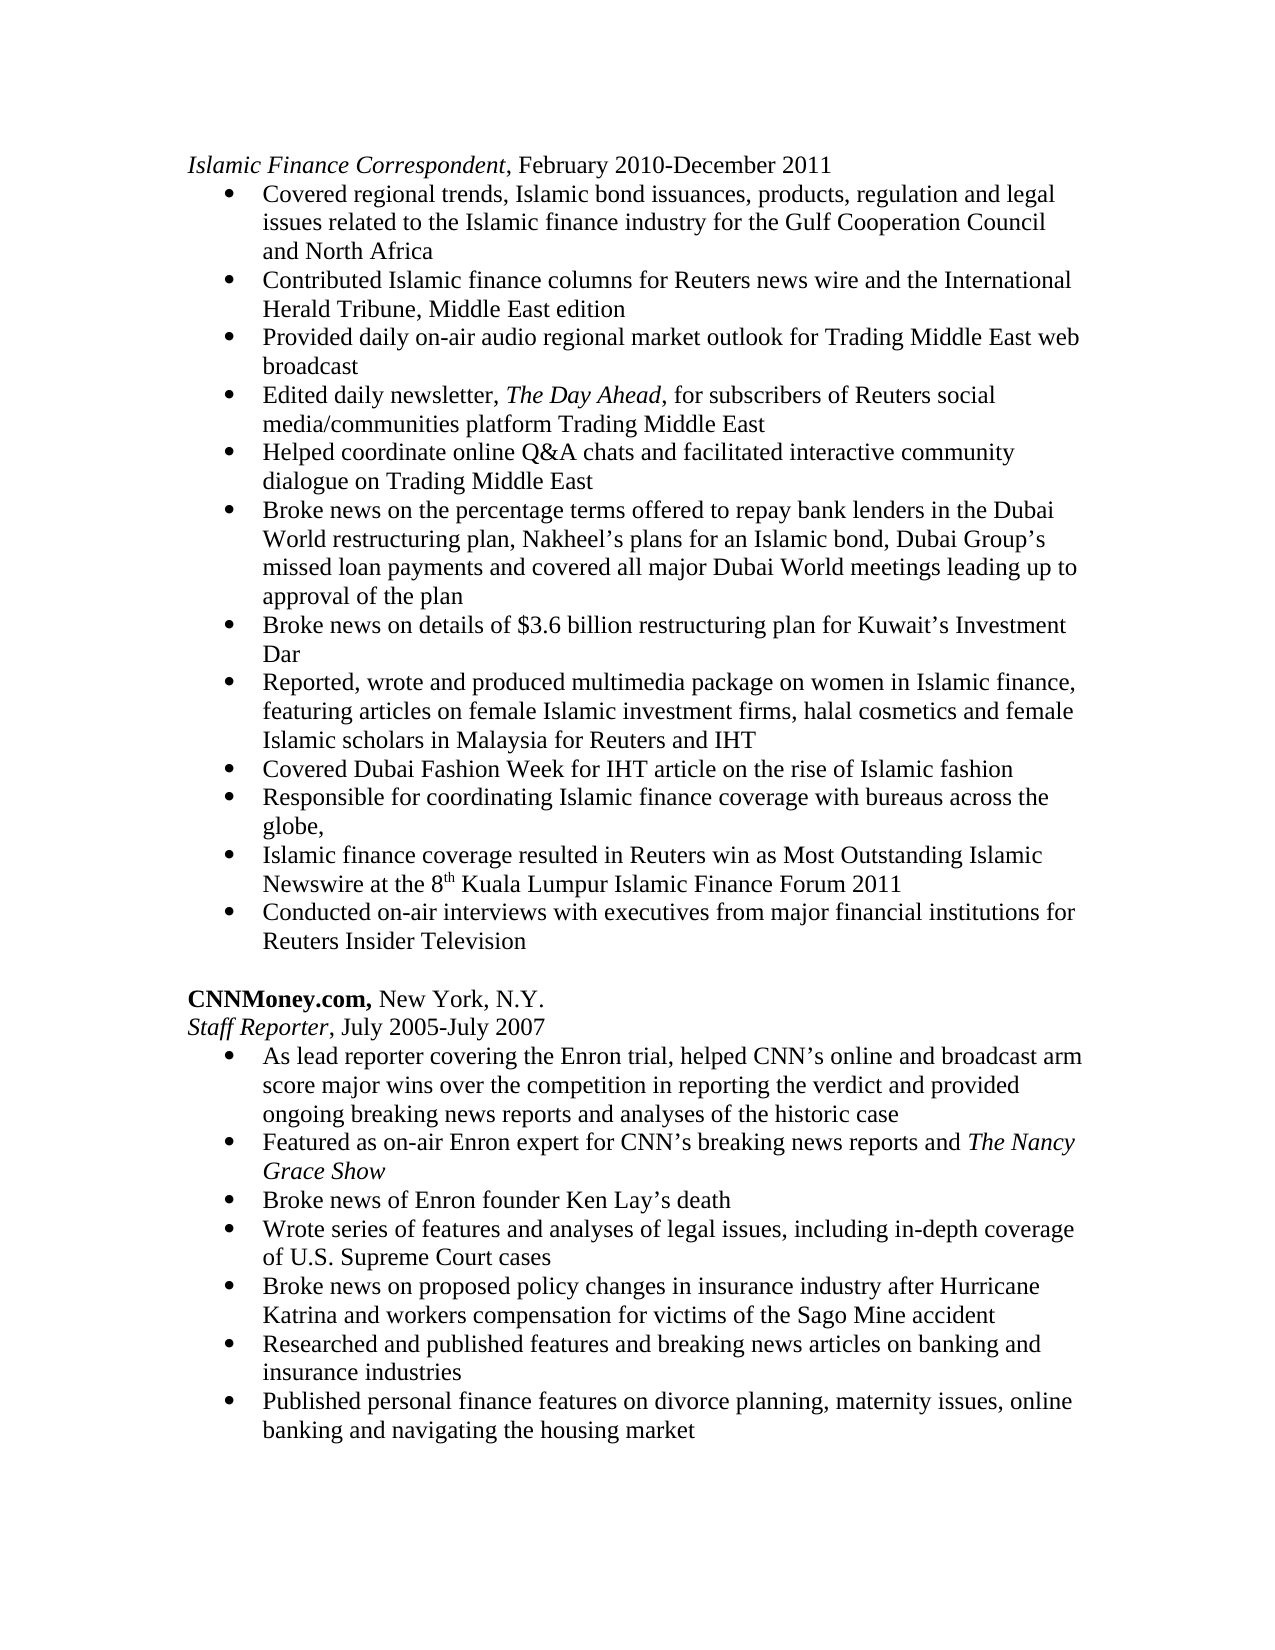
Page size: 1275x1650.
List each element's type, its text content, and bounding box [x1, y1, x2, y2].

list Wrote series of features and analyses of legal issues, including in-depth coverage of U.S. Supreme Court cases [225, 1214, 1087, 1271]
list Covered regional trends, Islamic bond issuances, products, regulation and legal issues related to the Islamic finance industry for the Gulf Cooperation Council and North Africa [225, 179, 1087, 265]
list Conducted on-air interviews with executives from major financial institutions for Reuters Insider Television [225, 897, 1087, 955]
list Provided daily on-air audio regional market outlook for Trading Middle East web broadcast [225, 322, 1087, 380]
text Staff Reporter, July 2005-July 2007 [187, 1012, 1087, 1041]
text CNNMoney.com, New York, N.Y. [187, 984, 1087, 1012]
list Broke news on the percentage terms offered to repay bank lenders in the Dubai World restructuring plan, Nakheel’s plans for an Islamic bond, Dubai Group’s missed loan payments and covered all major Dubai World meetings leading up to approval of the plan [225, 495, 1087, 610]
list Reported, wrote and produced multimedia package on women in Islamic finance, featuring articles on female Islamic investment firms, halal cosmetics and female Islamic scholars in Malaysia for Reuters and IHT [225, 667, 1087, 754]
text Islamic Finance Correspondent, February 2010-December 2011 [187, 150, 1087, 179]
list Broke news of Enron founder Ken Lay’s death [225, 1185, 1087, 1214]
list Featured as on-air Enron expert for CNN’s breaking news reports and The Nancy Grace Show [225, 1127, 1087, 1185]
list Responsible for coordinating Islamic finance coverage with bureaus across the globe, [225, 782, 1087, 840]
list Broke news on proposed policy changes in insurance industry after Hurricane Katrina and workers compensation for victims of the Sago Mine accident [225, 1271, 1087, 1329]
list Published personal finance features on divorce planning, maternity issues, online banking and navigating the housing market [225, 1386, 1087, 1444]
list Islamic finance coverage resulted in Reuters win as Most Outstanding Islamic Newswire at the 8th Kuala Lumpur Islamic Finance Forum 2011 [225, 840, 1087, 897]
list Broke news on details of $3.6 billion restructuring plan for Kuwait’s Investment Dar [225, 610, 1087, 667]
list Helped coordinate online Q&A chats and facilitated interactive community dialogue on Trading Middle East [225, 437, 1087, 495]
list Covered Dubai Fashion Week for IHT article on the rise of Islamic fashion [225, 754, 1087, 782]
list Edited daily newsletter, The Day Ahead, for subscribers of Reuters social media/communities platform Trading Middle East [225, 380, 1087, 437]
list Contributed Islamic finance columns for Reuters news wire and the International Herald Tribune, Middle East edition [225, 265, 1087, 322]
list Researched and published features and breaking news articles on banking and insurance industries [225, 1329, 1087, 1386]
list As lead reporter covering the Enron trial, helped CNN’s online and broadcast arm score major wins over the competition in reporting the verdict and provided ongoing breaking news reports and analyses of the historic case [225, 1041, 1087, 1127]
